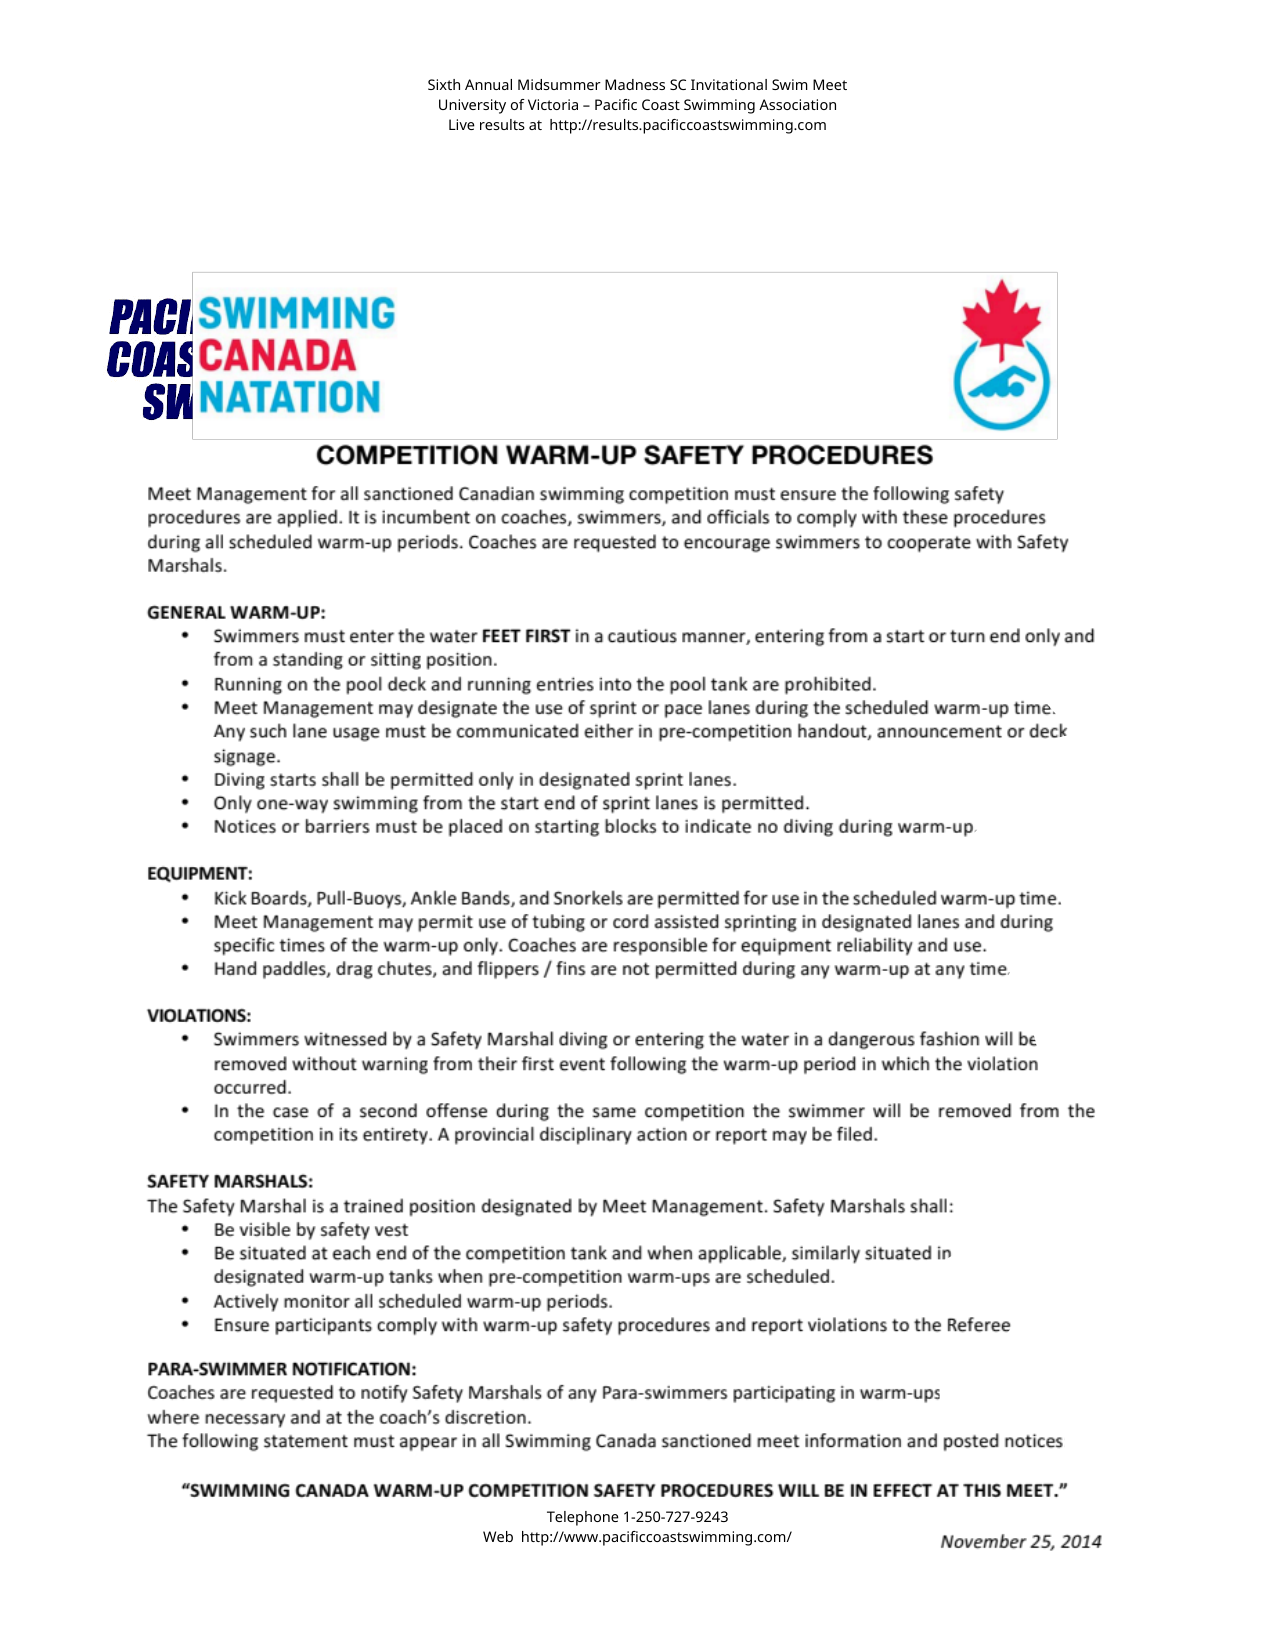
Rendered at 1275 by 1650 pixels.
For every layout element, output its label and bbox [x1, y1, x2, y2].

picture [103, 277, 192, 435]
